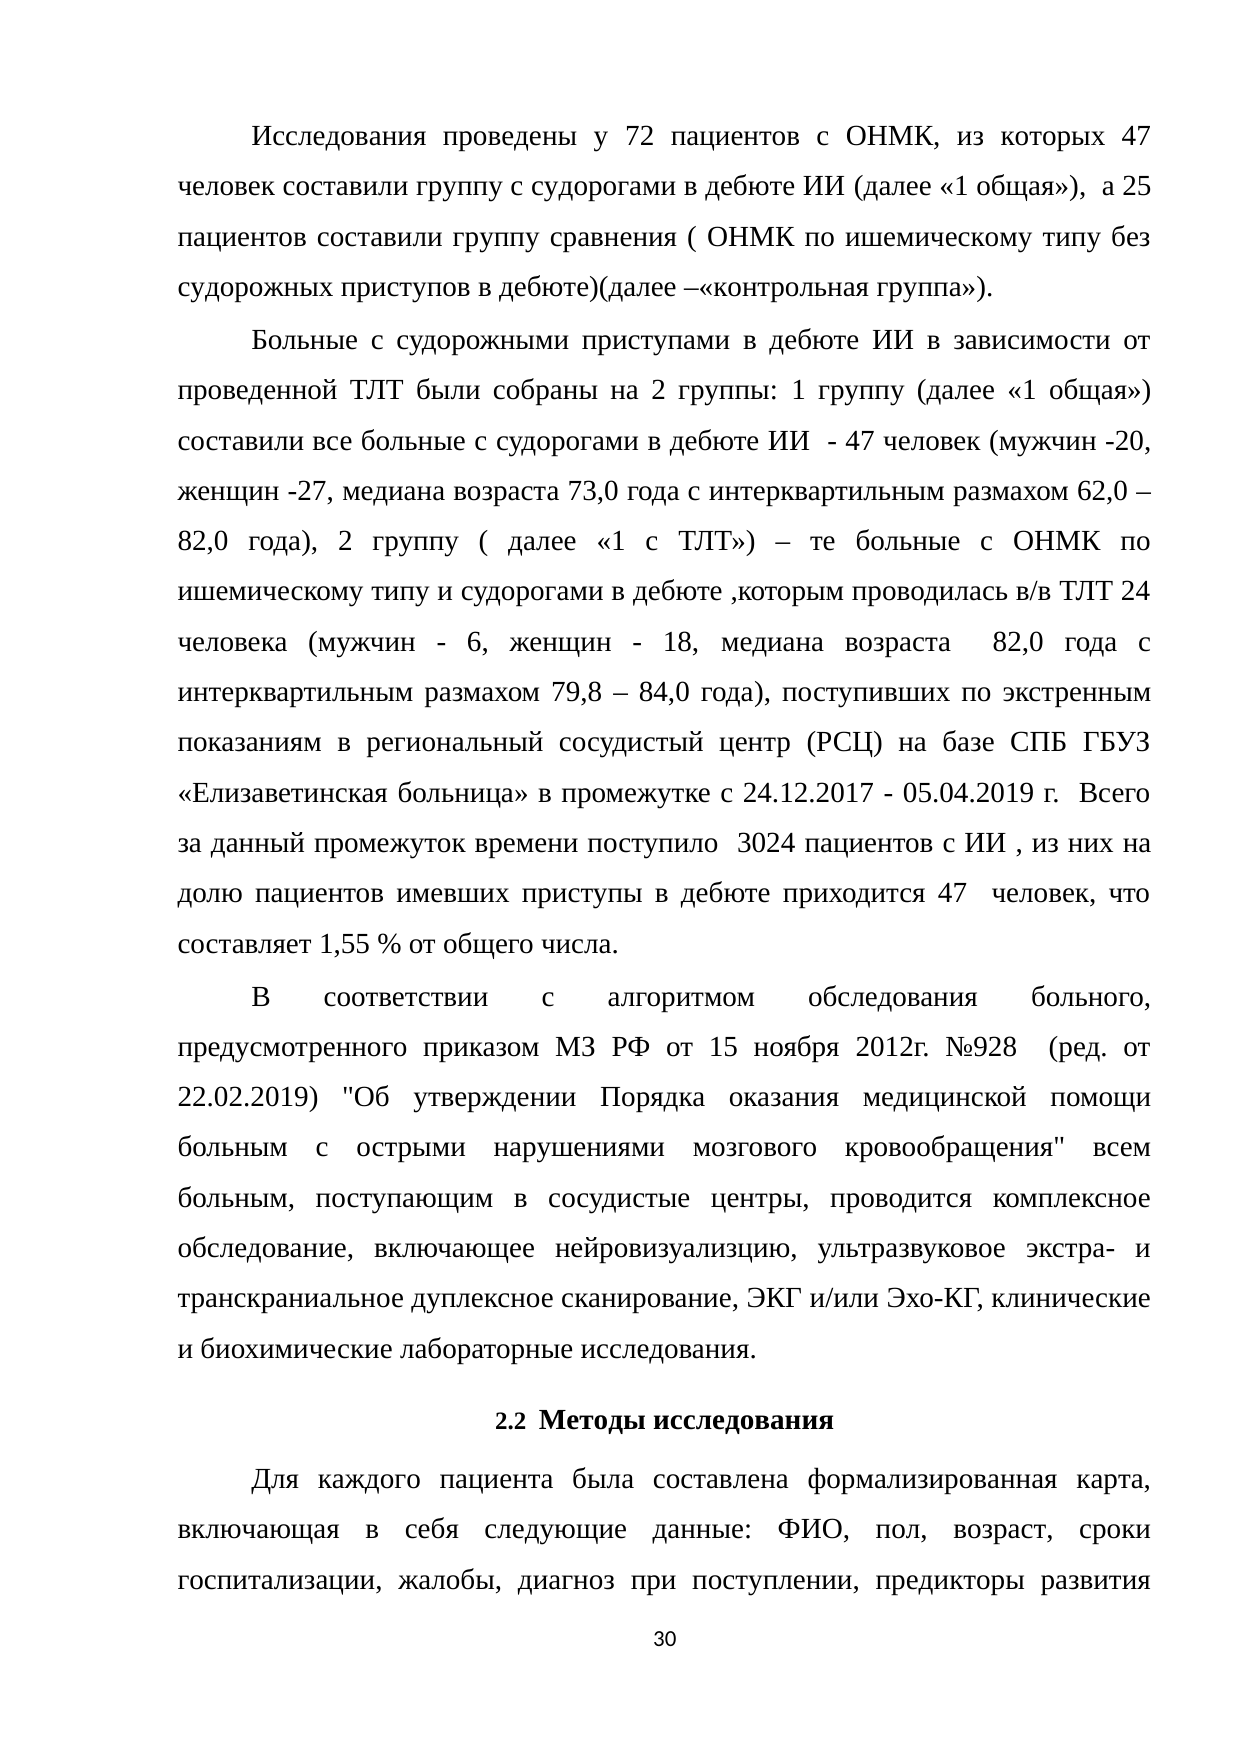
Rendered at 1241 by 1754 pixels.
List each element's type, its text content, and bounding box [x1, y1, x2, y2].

text В соответствии с алгоритмом обследования больного, предусмотренного приказом МЗ РФ от 15 ноября 2012г. №928 (ред. от 22.02.2019) "Об утверждении Порядка оказания медицинской помощи больным с острыми нарушениями мозгового кровообращения" всем больным, поступающим в сосудистые центры, проводится комплексное обследование, включающее нейровизуализцию, ультразвуковое экстра- и транскраниальное дуплексное сканирование, ЭКГ и/или Эхо-КГ, клинические и биохимические лабораторные исследования. [177, 979, 1152, 1364]
text Исследования проведены у 72 пациентов с ОНМК, из которых 47 человек составили группу с судорогами в дебюте ИИ (далее «1 общая»), а 25 пациентов составили группу сравнения ( ОНМК по ишемическому типу без судорожных приступов в дебюте)(далее –«контрольная группа»). [177, 118, 1152, 303]
text 2.2 Методы исследования [177, 1402, 1152, 1436]
text Больные с судорожными приступами в дебюте ИИ в зависимости от проведенной ТЛТ были собраны на 2 группы: 1 группу (далее «1 общая») составили все больные с судорогами в дебюте ИИ - 47 человек (мужчин -20, женщин -27, медиана возраста 73,0 года с интерквартильным размахом 62,0 – 82,0 года), 2 группу ( далее «1 с ТЛТ») – те больные с ОНМК по ишемическому типу и судорогами в дебюте ,которым проводилась в/в ТЛТ 24 человека (мужчин - 6, женщин - 18, медиана возраста 82,0 года с интерквартильным размахом 79,8 – 84,0 года), поступивших по экстренным показаниям в региональный сосудистый центр (РСЦ) на базе СПБ ГБУЗ «Елизаветинская больница» в промежутке с 24.12.2017 - 05.04.2019 г. Всего за данный промежуток времени поступило 3024 пациентов с ИИ , из них на долю пациентов имевших приступы в дебюте приходится 47 человек, что составляет 1,55 % от общего числа. [177, 322, 1152, 959]
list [177, 1461, 1152, 1596]
